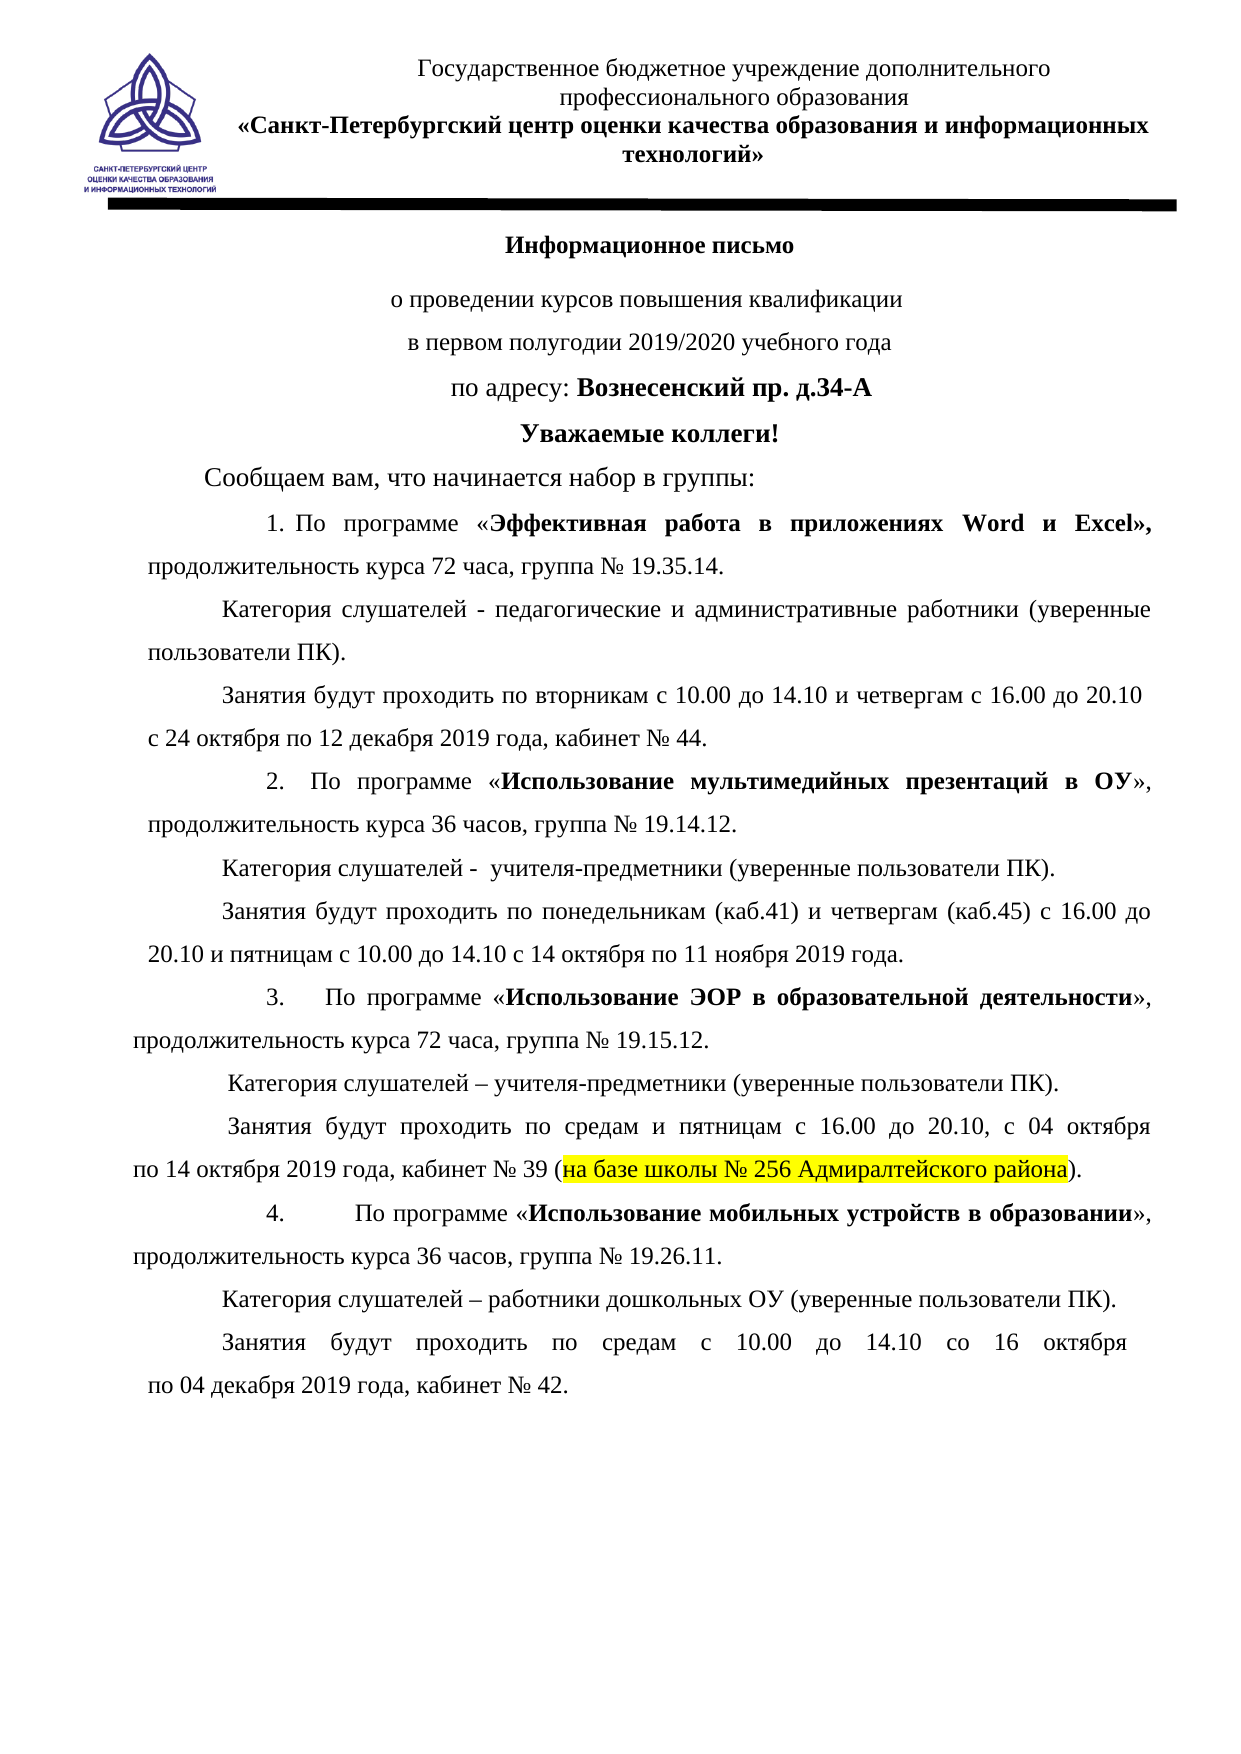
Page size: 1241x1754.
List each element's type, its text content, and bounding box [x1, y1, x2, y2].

text Уважаемые коллеги! [148, 417, 1152, 448]
list По программе «Использование мультимедийных презентаций в ОУ», продолжительность курса 36 часов, группа № 19.14.12. [148, 766, 1152, 838]
picture [84, 53, 216, 193]
list Занятия будут проходить по вторникам с 10.00 до 14.10 и четвергам с 16.00 до 20.10 с 24 октября по 12 декабря 2019 года, кабинет № 44. [148, 680, 1152, 752]
text Государственное бюджетное учреждение дополнительного профессионального образования [316, 53, 1152, 111]
text Информационное письмо [148, 231, 1152, 259]
text Занятия будут проходить по средам и пятницам с 16.00 до 20.10, с 04 октября по 14 октября 2019 года, кабинет № 39 (на базе школы № 256 Адмиралтейского района). [133, 1111, 1152, 1183]
text Категория слушателей – учителя-предметники (уверенные пользователи ПК). [133, 1068, 1152, 1097]
list По программе «Использование мобильных устройств в образовании», продолжительность курса 36 часов, группа № 19.26.11. [133, 1198, 1152, 1269]
list Категория слушателей - учителя-предметники (уверенные пользователи ПК). [148, 853, 1152, 881]
list Занятия будут проходить по понедельникам (каб.41) и четвергам (каб.45) с 16.00 до 20.10 и пятницам с 10.00 до 14.10 с 14 октября по 11 ноября 2019 года. [148, 896, 1152, 968]
list Категория слушателей - педагогические и административные работники (уверенные пользователи ПК). [148, 594, 1152, 666]
list Категория слушателей – работники дошкольных ОУ (уверенные пользователи ПК). [148, 1284, 1152, 1313]
text «Санкт-Петербургский центр оценки качества образования и информационных технологий» [216, 111, 1152, 168]
list Занятия будут проходить по средам с 10.00 до 14.10 со 16 октября по 04 декабря 2019 года, кабинет № 42. [148, 1327, 1152, 1399]
text о проведении курсов повышения квалификации в первом полугодии 2019/2020 учебного года [148, 284, 1152, 356]
text Сообщаем вам, что начинается набор в группы: [148, 461, 1152, 492]
list По программе «Эффективная работа в приложениях Word и Excel», продолжительность курса 72 часа, группа № 19.35.14. [148, 508, 1152, 579]
text по адресу: Вознесенский пр. д.34-А [171, 371, 1152, 402]
list По программе «Использование ЭОР в образовательной деятельности», продолжительность курса 72 часа, группа № 19.15.12. [133, 982, 1152, 1054]
